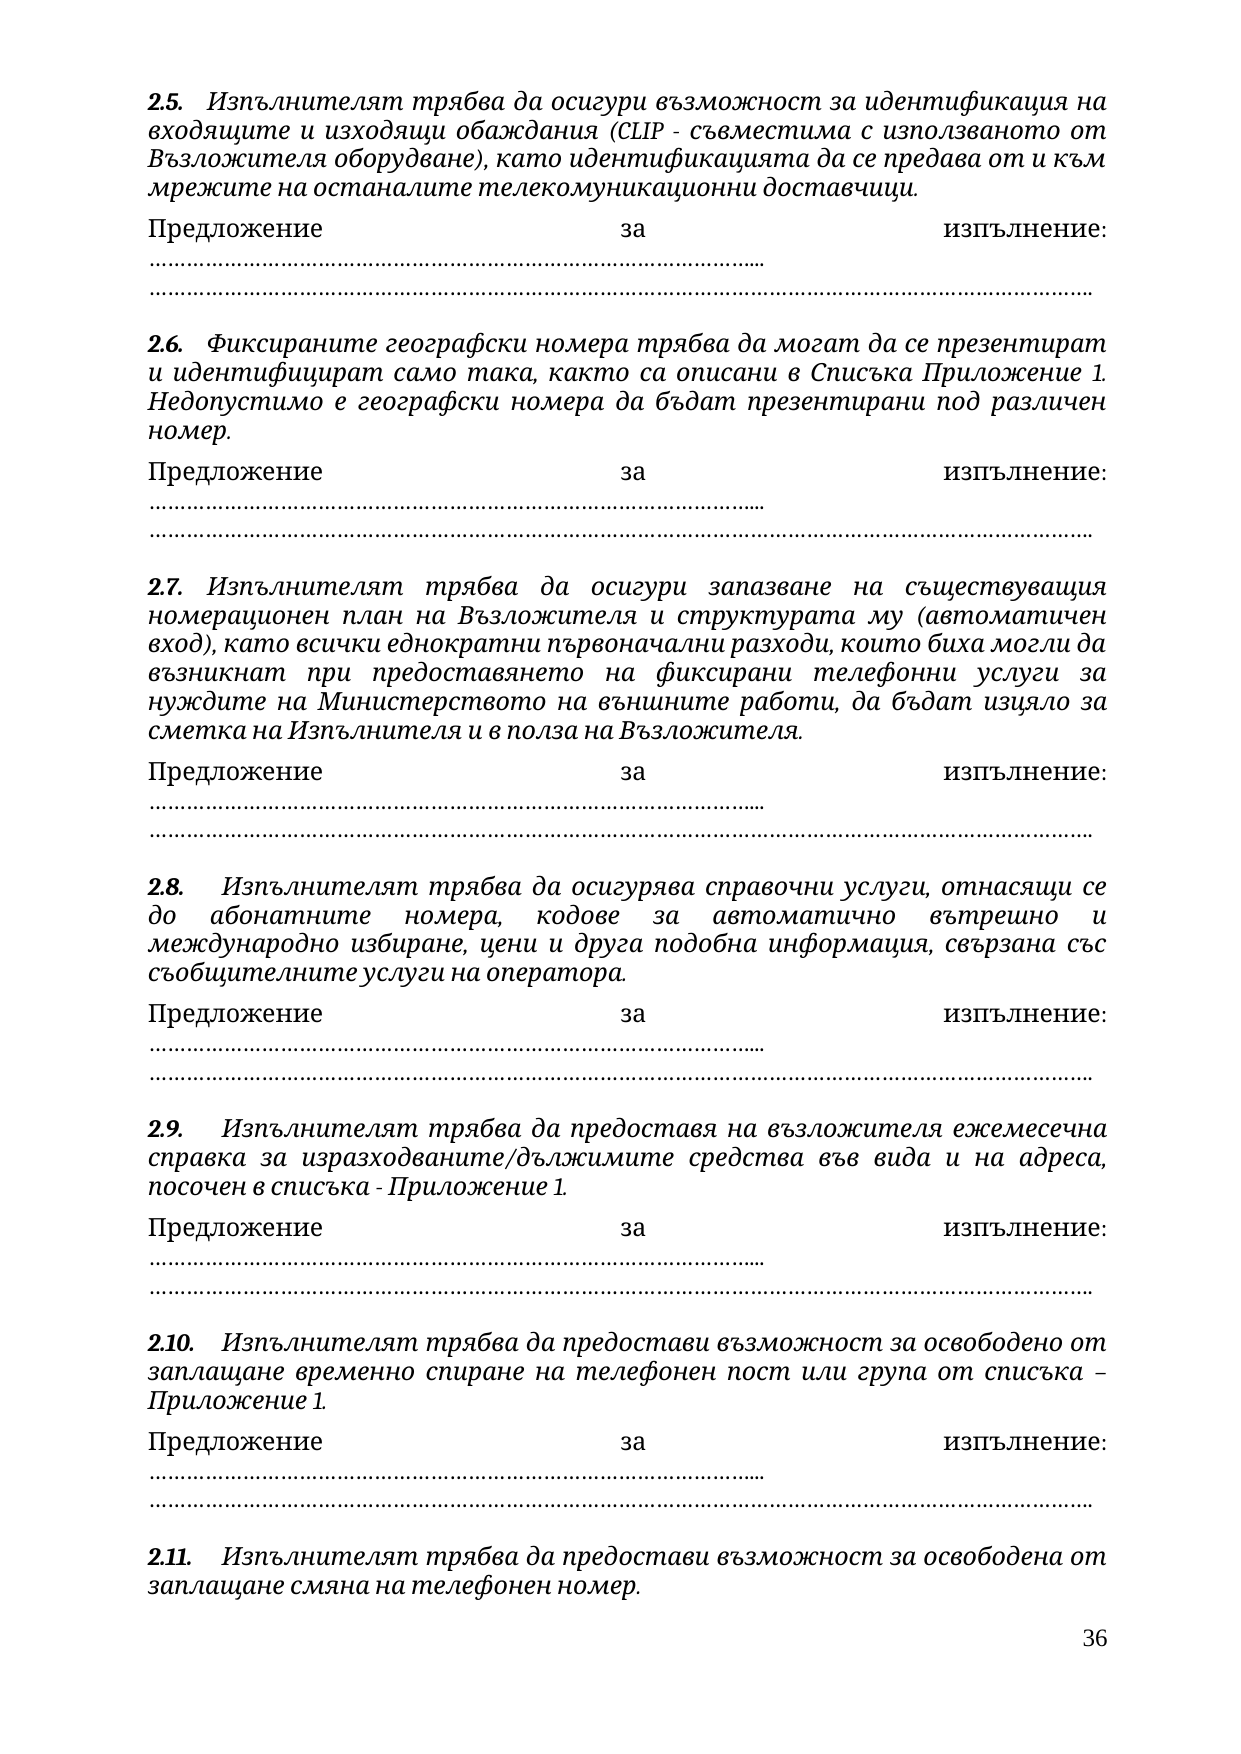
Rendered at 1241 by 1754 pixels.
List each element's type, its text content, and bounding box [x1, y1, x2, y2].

list Изпълнителят трябва да предоставя на възложителя ежемесечна справка за изразходваните/дължимите средства във вида и на адреса, посочен в списъка - Приложение 1. [148, 1115, 1107, 1202]
list Изпълнителят трябва да предостави възможност за освободено от заплащане временно спиране на телефонен пост или група от списъка – Приложение 1. [148, 1329, 1107, 1415]
text ……………………………………………………………………………………………………………………………………. [148, 815, 1107, 844]
text ……………………………………………………………………………………………………………………………………. [148, 1058, 1107, 1087]
text Предложение за изпълнение: ……………………………………………………………………………………... [148, 758, 1107, 815]
list Изпълнителят трябва да осигурява справочни услуги, отнасящи се до абонатните номера, кодове за автоматично вътрешно и международно избиране, цени и друга подобна информация, свързана със съобщителните услуги на оператора. [148, 873, 1107, 988]
text ……………………………………………………………………………………………………………………………………. [148, 515, 1107, 544]
text ……………………………………………………………………………………………………………………………………. [148, 273, 1107, 302]
text Предложение за изпълнение: ……………………………………………………………………………………... [148, 458, 1107, 515]
list Изпълнителят трябва да осигури запазване на съществуващия номерационен план на Възложителя и структурата му (автоматичен вход), като всички еднократни първоначални разходи, които биха могли да възникнат при предоставянето на фиксирани телефонни услуги за нуждите на Министерството на външните работи, да бъдат изцяло за сметка на Изпълнителя и в полза на Възложителя. [148, 573, 1107, 745]
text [148, 1428, 1107, 1485]
text ……………………………………………………………………………………………………………………………………. [148, 1272, 1107, 1300]
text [148, 1485, 1107, 1514]
list Фиксираните географски номера трябва да могат да се презентират и идентифицират само така, както са описани в Списъка Приложение 1. Недопустимо е географски номера да бъдат презентирани под различен номер. [148, 330, 1107, 445]
list Изпълнителят трябва да осигури възможност за идентификация на входящите и изходящи обаждания (CLIP - съвместима с използваното от Възложителя оборудване), като идентификацията да се предава от и към мрежите на останалите телекомуникационни доставчици. [148, 88, 1107, 203]
text Предложение за изпълнение: ……………………………………………………………………………………... [148, 215, 1107, 273]
text Предложение за изпълнение: ……………………………………………………………………………………... [148, 1214, 1107, 1272]
list Изпълнителят трябва да предостави възможност за освободена от заплащане смяна на телефонен номер. [148, 1543, 1107, 1600]
text Предложение за изпълнение: ……………………………………………………………………………………... [148, 1000, 1107, 1058]
